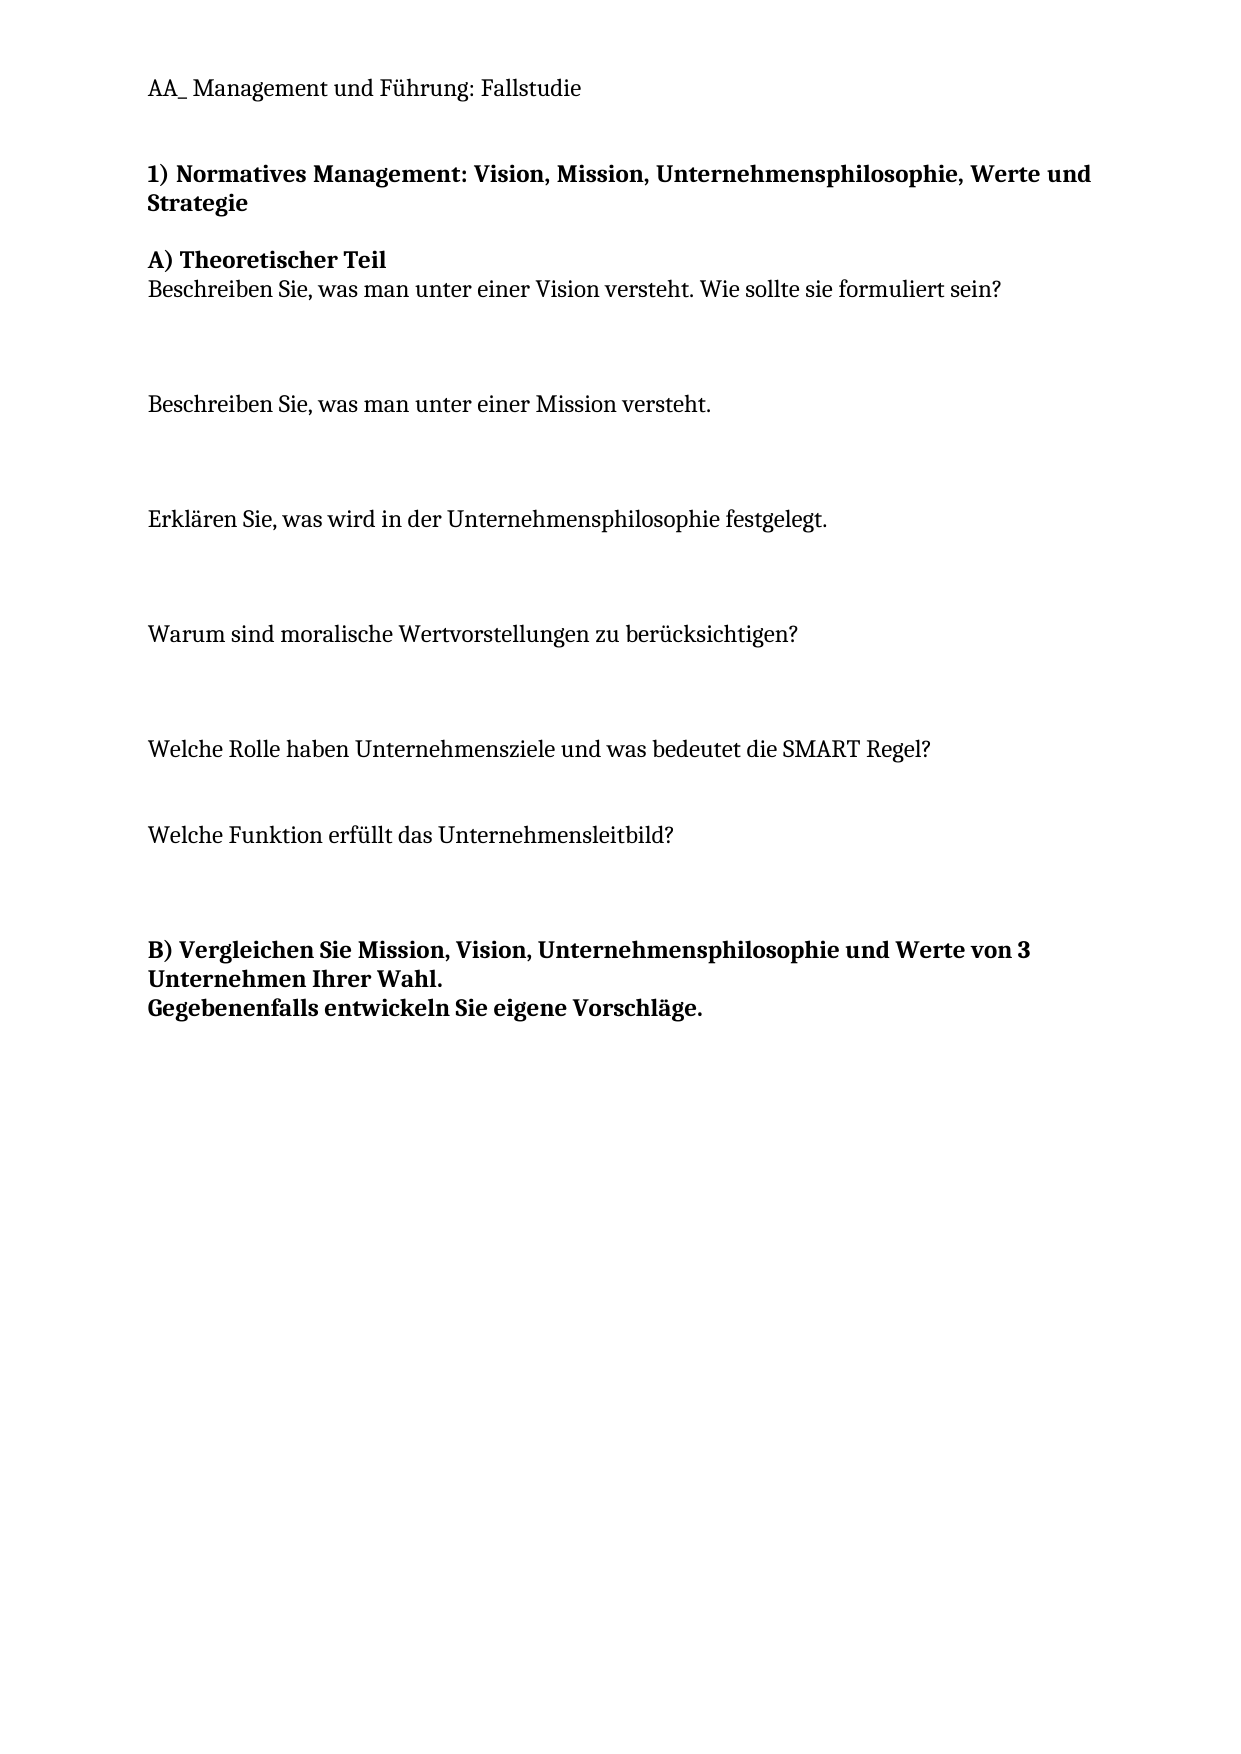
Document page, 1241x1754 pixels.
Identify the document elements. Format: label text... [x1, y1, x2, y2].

text Beschreiben Sie, was man unter einer Vision versteht. Wie sollte sie formuliert sein? [148, 275, 1093, 304]
text Warum sind moralische Wertvorstellungen zu berücksichtigen? [148, 620, 1093, 649]
text Beschreiben Sie, was man unter einer Mission versteht. [148, 390, 1093, 419]
text A) Theoretischer Teil [148, 246, 1093, 275]
text Welche Funktion erfüllt das Unternehmensleitbild? [148, 821, 1093, 850]
text Gegebenenfalls entwickeln Sie eigene Vorschläge. [148, 994, 1093, 1022]
text Erklären Sie, was wird in der Unternehmensphilosophie festgelegt. [148, 505, 1093, 534]
text B) Vergleichen Sie Mission, Vision, Unternehmensphilosophie und Werte von 3 Unternehmen Ihrer Wahl. [148, 936, 1093, 994]
text 1) Normatives Management: Vision, Mission, Unternehmensphilosophie, Werte und Strategie [148, 160, 1093, 217]
text Welche Rolle haben Unternehmensziele und was bedeutet die SMART Regel? [148, 735, 1093, 764]
